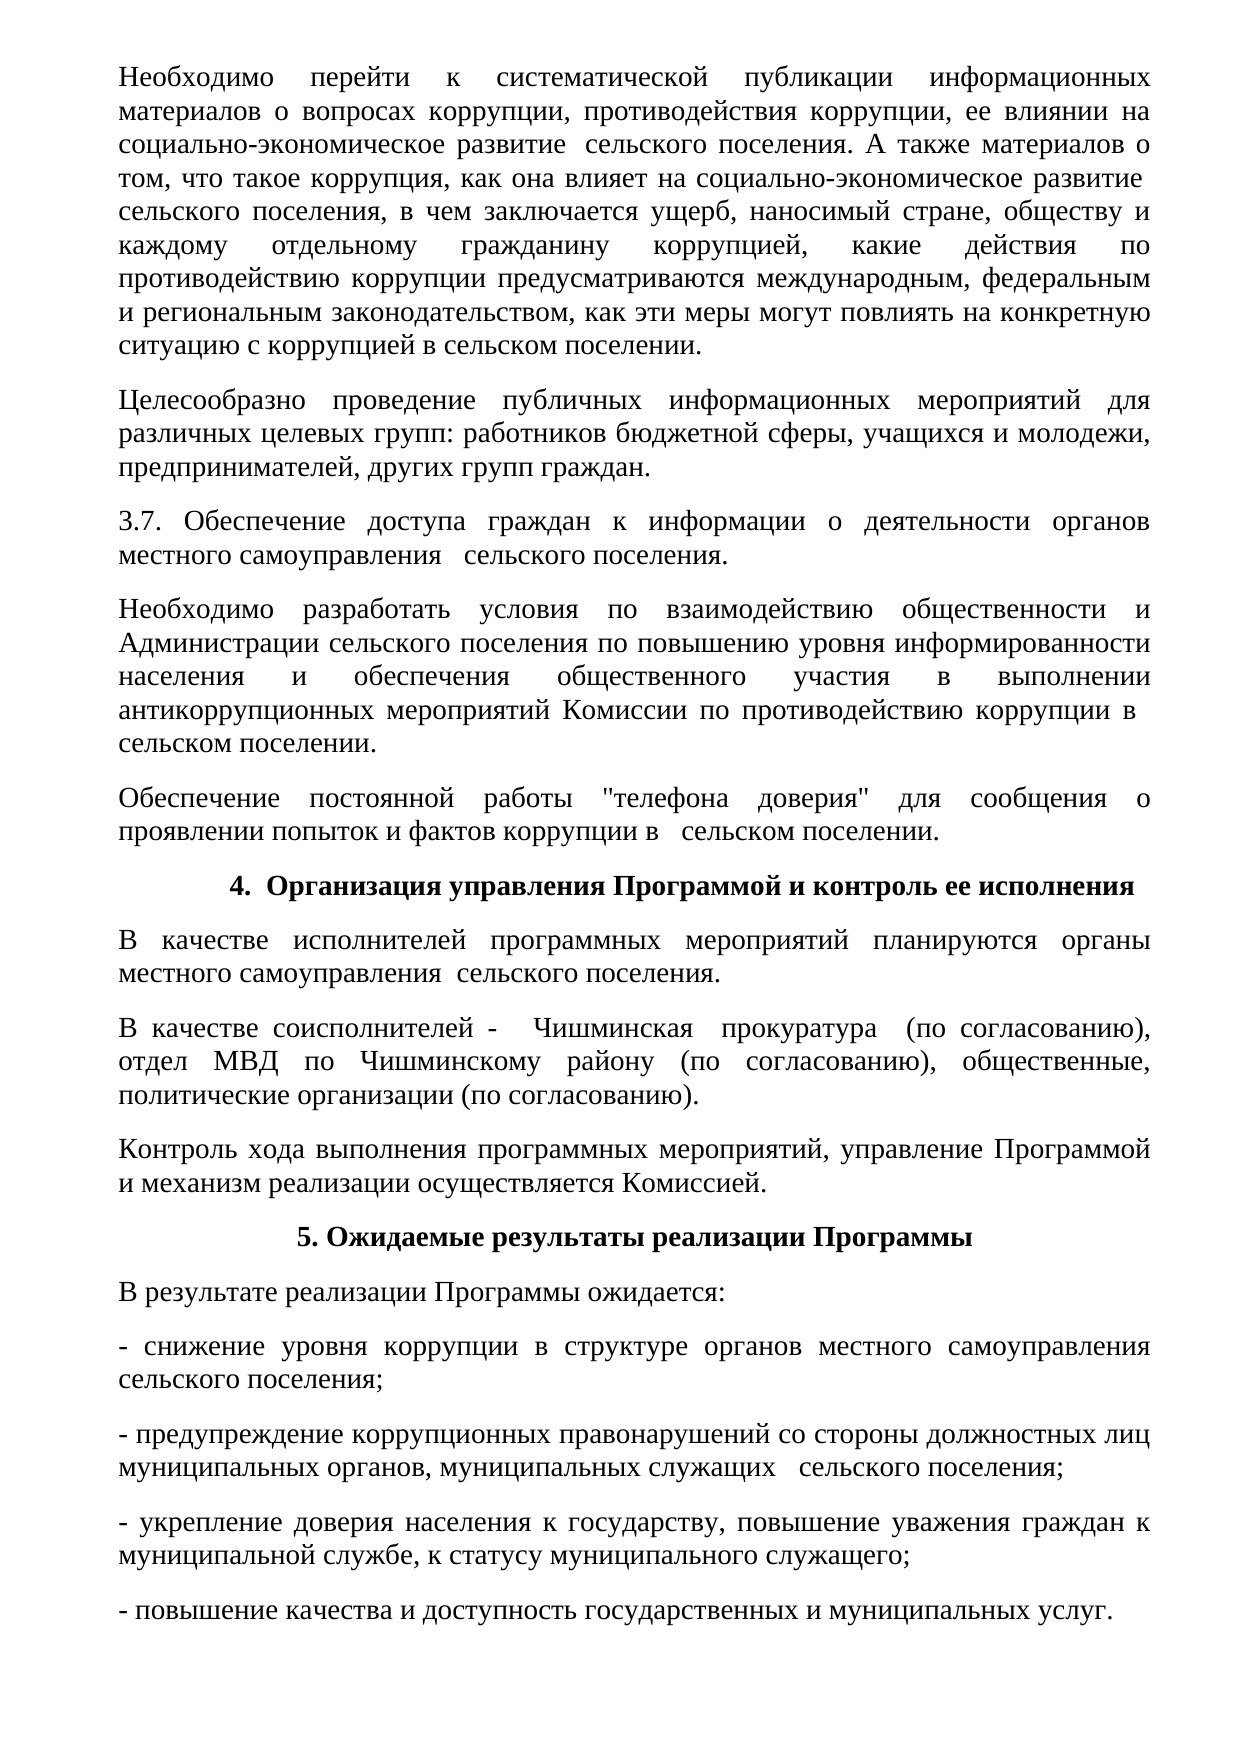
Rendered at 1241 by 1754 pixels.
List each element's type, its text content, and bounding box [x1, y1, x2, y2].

text Целесообразно проведение публичных информационных мероприятий для различных целевых групп: работников бюджетной сферы, учащихся и молодежи, предпринимателей, других групп граждан. [118, 382, 1152, 482]
text В качестве исполнителей программных мероприятий планируются органы местного самоуправления сельского поселения. [118, 922, 1152, 989]
text 3.7. Обеспечение доступа граждан к информации о деятельности органов местного самоуправления сельского поселения. [118, 503, 1152, 570]
text Контроль хода выполнения программных мероприятий, управление Программой и механизм реализации осуществляется Комиссией. [118, 1131, 1152, 1198]
text 5. Ожидаемые результаты реализации Программы [118, 1219, 1152, 1253]
text Обеспечение постоянной работы "телефона доверия" для сообщения о проявлении попыток и фактов коррупции в сельском поселении. [118, 780, 1152, 847]
text 4. Организация управления Программой и контроль ее исполнения [118, 868, 1152, 901]
text Необходимо перейти к систематической публикации информационных материалов о вопросах коррупции, противодействия коррупции, ее влиянии на социально-экономическое развитие сельского поселения. А также материалов о том, что такое коррупция, как она влияет на социально-экономическое развитие сельского поселения, в чем заключается ущерб, наносимый стране, обществу и каждому отдельному гражданину коррупцией, какие действия по противодействию коррупции предусматриваются международным, федеральным и региональным законодательством, как эти меры могут повлиять на конкретную ситуацию с коррупцией в сельском поселении. [118, 59, 1152, 361]
text - предупреждение коррупционных правонарушений со стороны должностных лиц муниципальных органов, муниципальных служащих сельского поселения; [118, 1416, 1152, 1483]
text В результате реализации Программы ожидается: [118, 1274, 1152, 1307]
text Необходимо разработать условия по взаимодействию общественности и Администрации сельского поселения по повышению уровня информированности населения и обеспечения общественного участия в выполнении антикоррупционных мероприятий Комиссии по противодействию коррупции в сельском поселении. [118, 591, 1152, 759]
text - укрепление доверия населения к государству, повышение уважения граждан к муниципальной службе, к статусу муниципального служащего; [118, 1504, 1152, 1571]
text - снижение уровня коррупции в структуре органов местного самоуправления сельского поселения; [118, 1328, 1152, 1395]
text - повышение качества и доступность государственных и муниципальных услуг. [118, 1592, 1152, 1625]
text В качестве соисполнителей - Чишминская прокуратура (по согласованию), отдел МВД по Чишминскому району (по согласованию), общественные, политические организации (по согласованию). [118, 1010, 1152, 1111]
